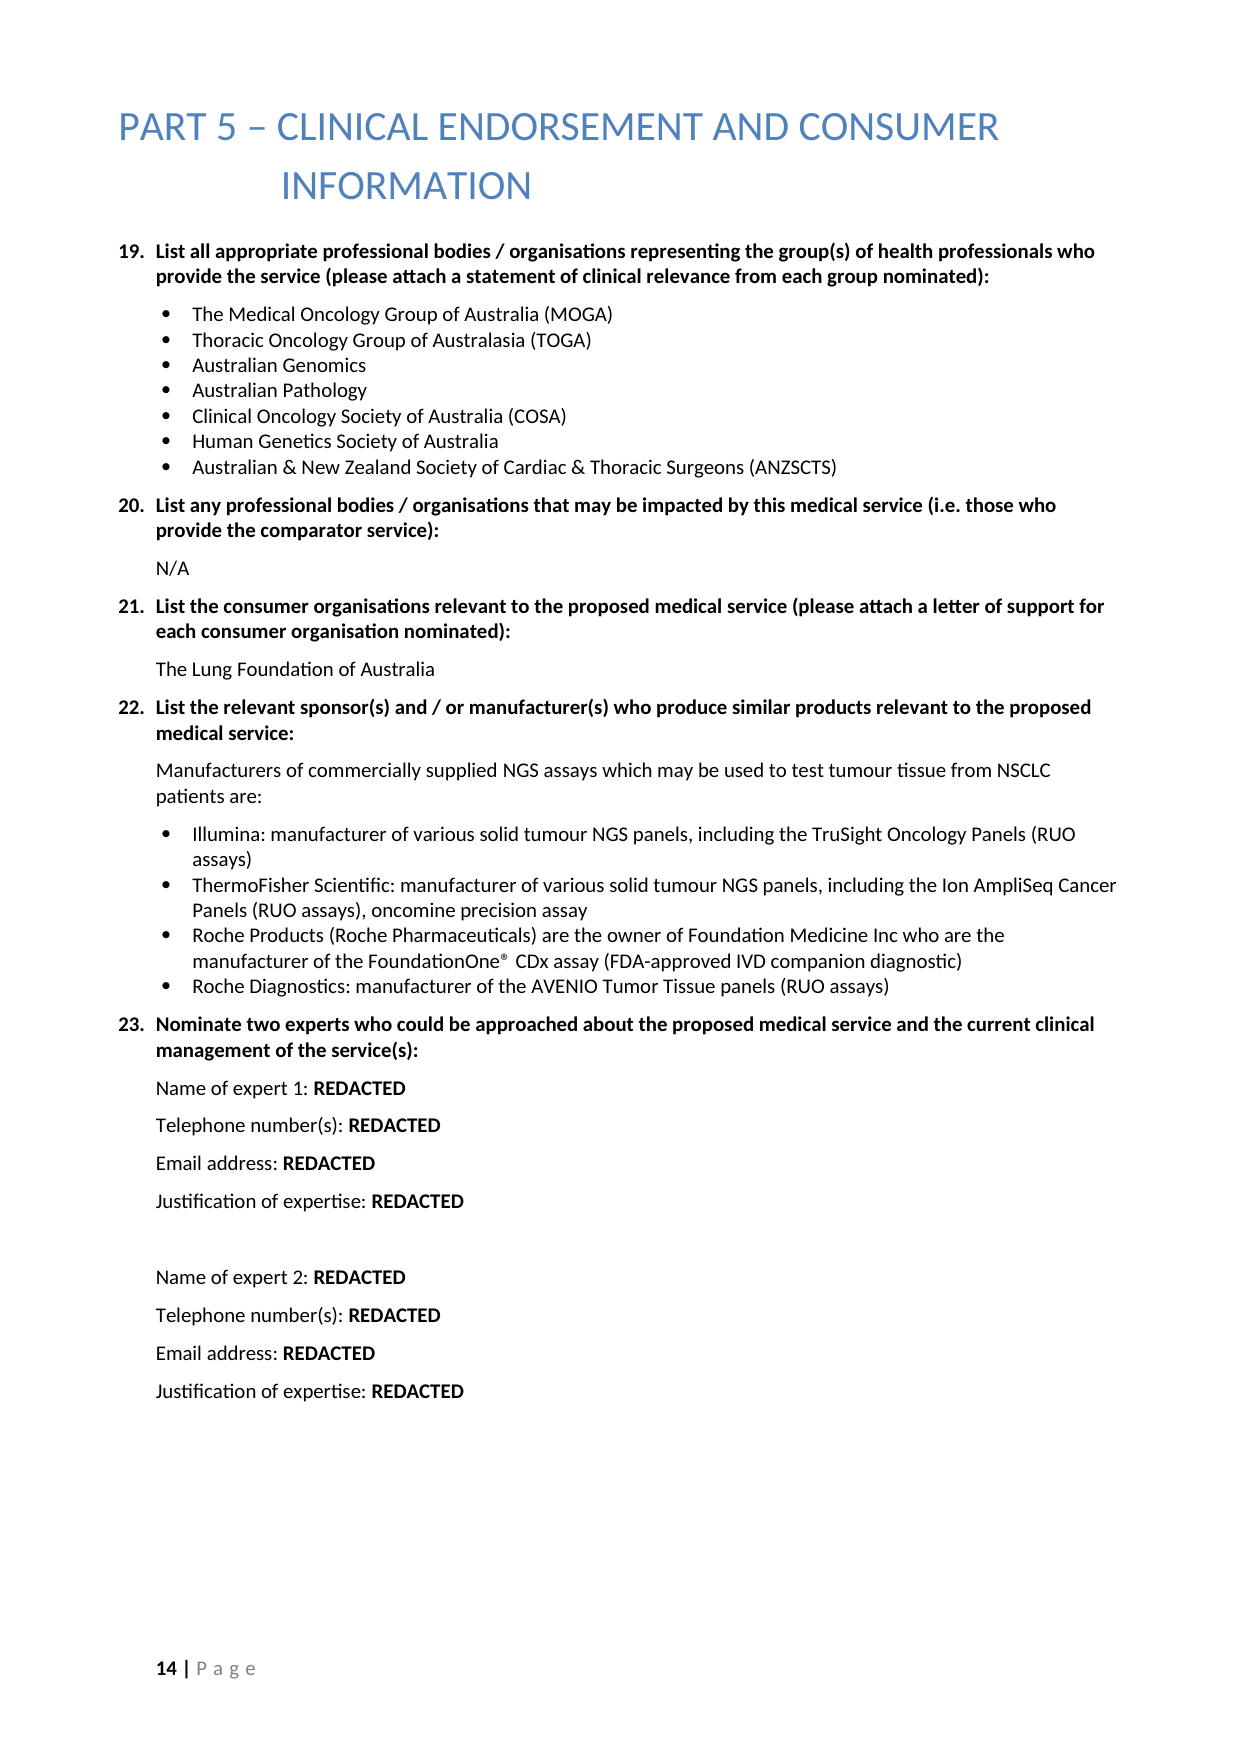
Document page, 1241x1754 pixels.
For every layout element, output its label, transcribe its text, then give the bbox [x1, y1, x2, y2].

subtitle Nominate two experts who could be approached about the proposed medical service and the current clinical management of the service(s): [118, 1011, 1122, 1062]
text N/A [156, 555, 1122, 581]
subtitle List the consumer organisations relevant to the proposed medical service (please attach a letter of support for each consumer organisation nominated): [118, 593, 1122, 644]
text Roche Products (Roche Pharmaceuticals) are the owner of Foundation Medicine Inc who are the manufacturer of the FoundationOne® CDx assay (FDA-approved IVD companion diagnostic) [162, 923, 1122, 973]
text Clinical Oncology Society of Australia (COSA) [162, 403, 1122, 428]
text Roche Diagnostics: manufacturer of the AVENIO Tumor Tissue panels (RUO assays) [162, 973, 1122, 999]
text Telephone number(s): REDACTED [156, 1302, 1122, 1328]
subtitle PART 5 – CLINICAL ENDORSEMENT AND CONSUMER INFORMATION [118, 100, 1122, 210]
text Name of expert 2: REDACTED [156, 1264, 1122, 1290]
text Australian Genomics [162, 352, 1122, 378]
text The Lung Foundation of Australia [156, 656, 1122, 682]
text Australian & New Zealand Society of Cardiac & Thoracic Surgeons (ANZSCTS) [162, 454, 1122, 479]
text Email address: REDACTED [156, 1340, 1122, 1366]
text Email address: REDACTED [156, 1151, 1122, 1176]
text Human Genetics Society of Australia [162, 428, 1122, 454]
text Manufacturers of commercially supplied NGS assays which may be used to test tumour tissue from NSCLC patients are: [156, 758, 1122, 808]
text Telephone number(s): REDACTED [156, 1113, 1122, 1138]
text Illumina: manufacturer of various solid tumour NGS panels, including the TruSight Oncology Panels (RUO assays) [162, 821, 1122, 872]
subtitle List all appropriate professional bodies / organisations representing the group(s) of health professionals who provide the service (please attach a statement of clinical relevance from each group nominated): [118, 238, 1122, 289]
text Justification of expertise: REDACTED [156, 1378, 1122, 1403]
subtitle List the relevant sponsor(s) and / or manufacturer(s) who produce similar products relevant to the proposed medical service: [118, 694, 1122, 745]
text Name of expert 1: REDACTED [156, 1075, 1122, 1100]
text The Medical Oncology Group of Australia (MOGA) [162, 301, 1122, 327]
subtitle List any professional bodies / organisations that may be impacted by this medical service (i.e. those who provide the comparator service): [118, 492, 1122, 543]
text Thoracic Oncology Group of Australasia (TOGA) [162, 327, 1122, 352]
text Australian Pathology [162, 378, 1122, 403]
text Justification of expertise: REDACTED [156, 1188, 1122, 1214]
text ThermoFisher Scientific: manufacturer of various solid tumour NGS panels, including the Ion AmpliSeq Cancer Panels (RUO assays), oncomine precision assay [162, 872, 1122, 923]
